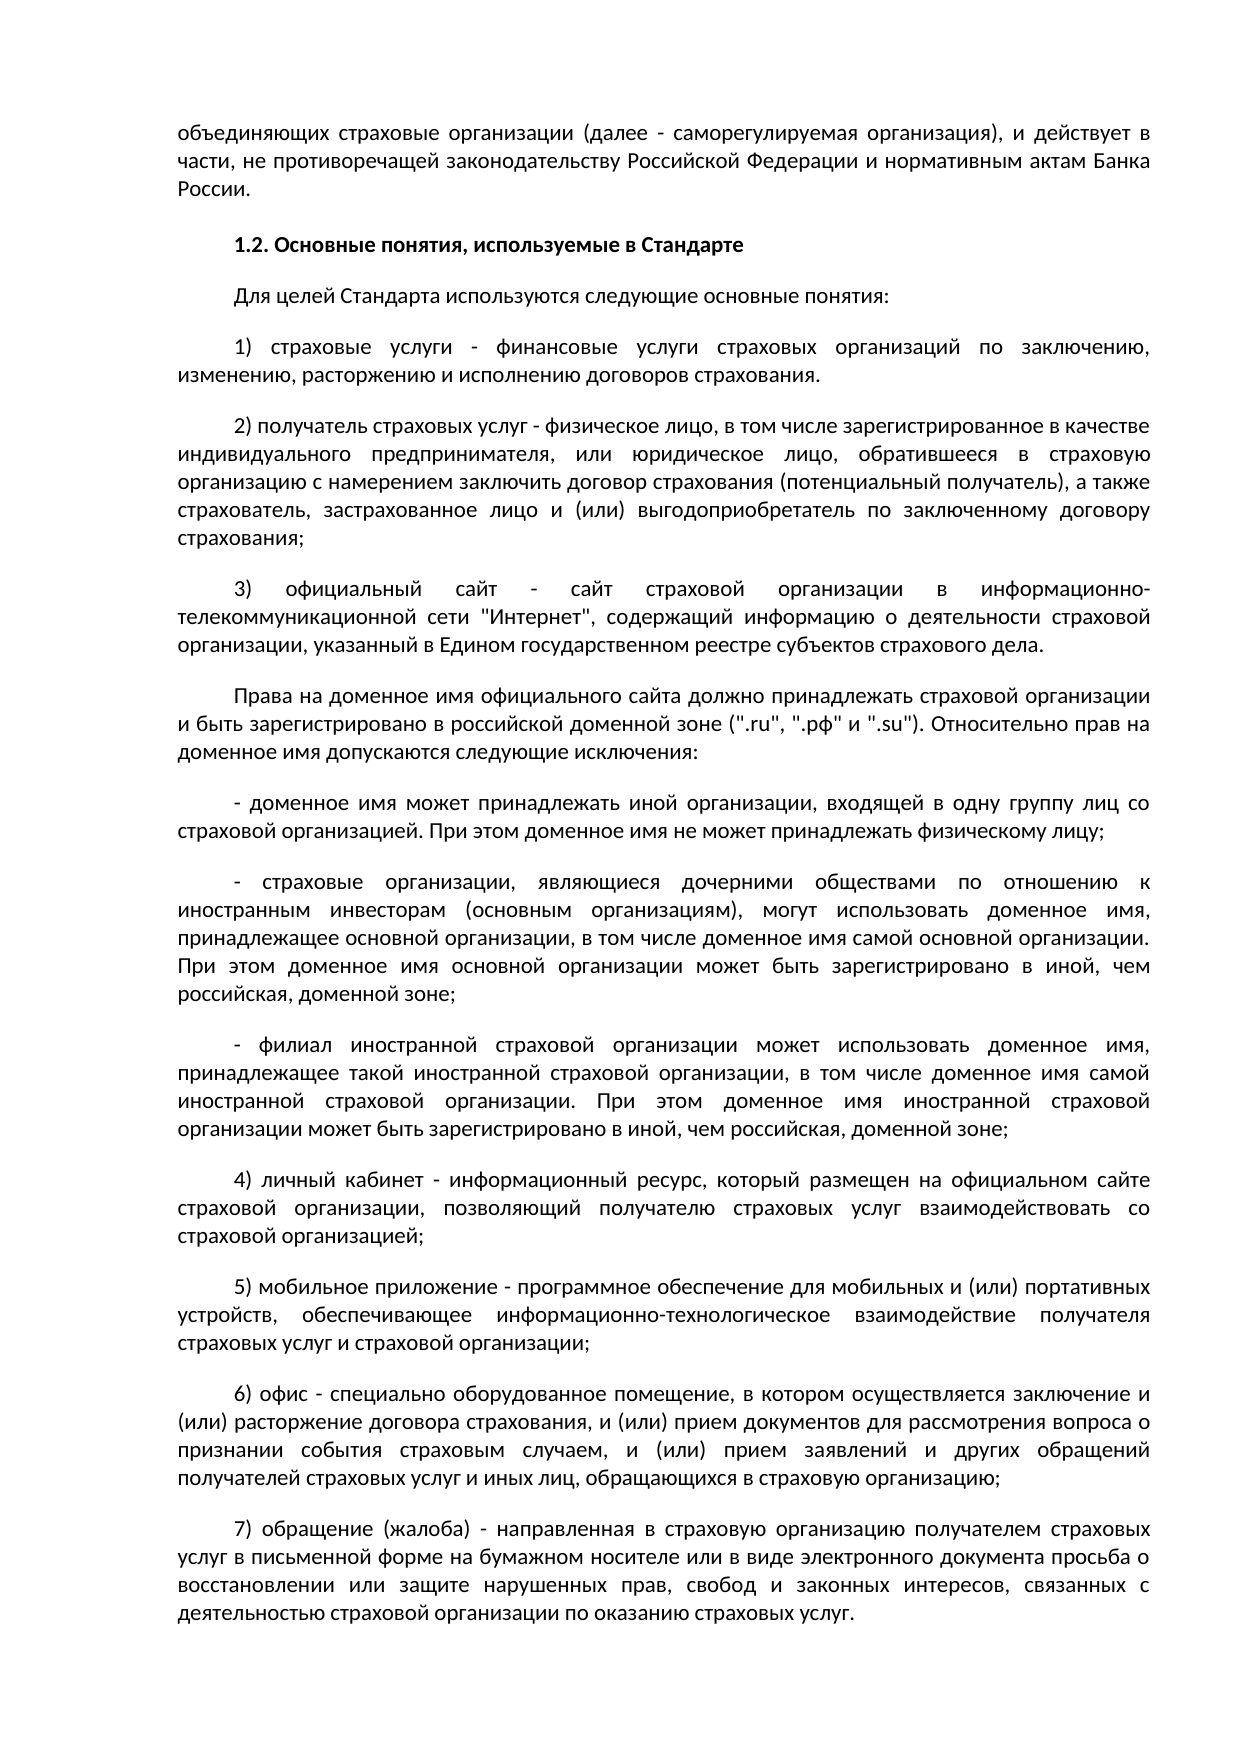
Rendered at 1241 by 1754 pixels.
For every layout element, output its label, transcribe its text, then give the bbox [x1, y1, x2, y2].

text 1) страховые услуги - финансовые услуги страховых организаций по заключению, изменению, расторжению и исполнению договоров страхования. [177, 332, 1152, 388]
text 5) мобильное приложение - программное обеспечение для мобильных и (или) портативных устройств, обеспечивающее информационно-технологическое взаимодействие получателя страховых услуг и страховой организации; [177, 1272, 1152, 1356]
text - филиал иностранной страховой организации может использовать доменное имя, принадлежащее такой иностранной страховой организации, в том числе доменное имя самой иностранной страховой организации. При этом доменное имя иностранной страховой организации может быть зарегистрировано в иной, чем российская, доменной зоне; [177, 1030, 1152, 1142]
title 1.2. Основные понятия, используемые в Стандарте [177, 230, 1152, 258]
text 3) официальный сайт - сайт страховой организации в информационно-телекоммуникационной сети "Интернет", содержащий информацию о деятельности страховой организации, указанный в Едином государственном реестре субъектов страхового дела. [177, 574, 1152, 658]
text Права на доменное имя официального сайта должно принадлежать страховой организации и быть зарегистрировано в российской доменной зоне (".ru", ".рф" и ".su"). Относительно прав на доменное имя допускаются следующие исключения: [177, 681, 1152, 765]
text 2) получатель страховых услуг - физическое лицо, в том числе зарегистрированное в качестве индивидуального предпринимателя, или юридическое лицо, обратившееся в страховую организацию с намерением заключить договор страхования (потенциальный получатель), а также страхователь, застрахованное лицо и (или) выгодоприобретатель по заключенному договору страхования; [177, 411, 1152, 551]
text - доменное имя может принадлежать иной организации, входящей в одну группу лиц со страховой организацией. При этом доменное имя не может принадлежать физическому лицу; [177, 788, 1152, 844]
text Для целей Стандарта используются следующие основные понятия: [177, 281, 1152, 309]
text 4) личный кабинет - информационный ресурс, который размещен на официальном сайте страховой организации, позволяющий получателю страховых услуг взаимодействовать со страховой организацией; [177, 1165, 1152, 1249]
text 6) офис - специально оборудованное помещение, в котором осуществляется заключение и (или) расторжение договора страхования, и (или) прием документов для рассмотрения вопроса о признании события страховым случаем, и (или) прием заявлений и других обращений получателей страховых услуг и иных лиц, обращающихся в страховую организацию; [177, 1379, 1152, 1491]
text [177, 118, 1152, 202]
text 7) обращение (жалоба) - направленная в страховую организацию получателем страховых услуг в письменной форме на бумажном носителе или в виде электронного документа просьба о восстановлении или защите нарушенных прав, свобод и законных интересов, связанных с деятельностью страховой организации по оказанию страховых услуг. [177, 1514, 1152, 1626]
text - страховые организации, являющиеся дочерними обществами по отношению к иностранным инвесторам (основным организациям), могут использовать доменное имя, принадлежащее основной организации, в том числе доменное имя самой основной организации. При этом доменное имя основной организации может быть зарегистрировано в иной, чем российская, доменной зоне; [177, 867, 1152, 1007]
